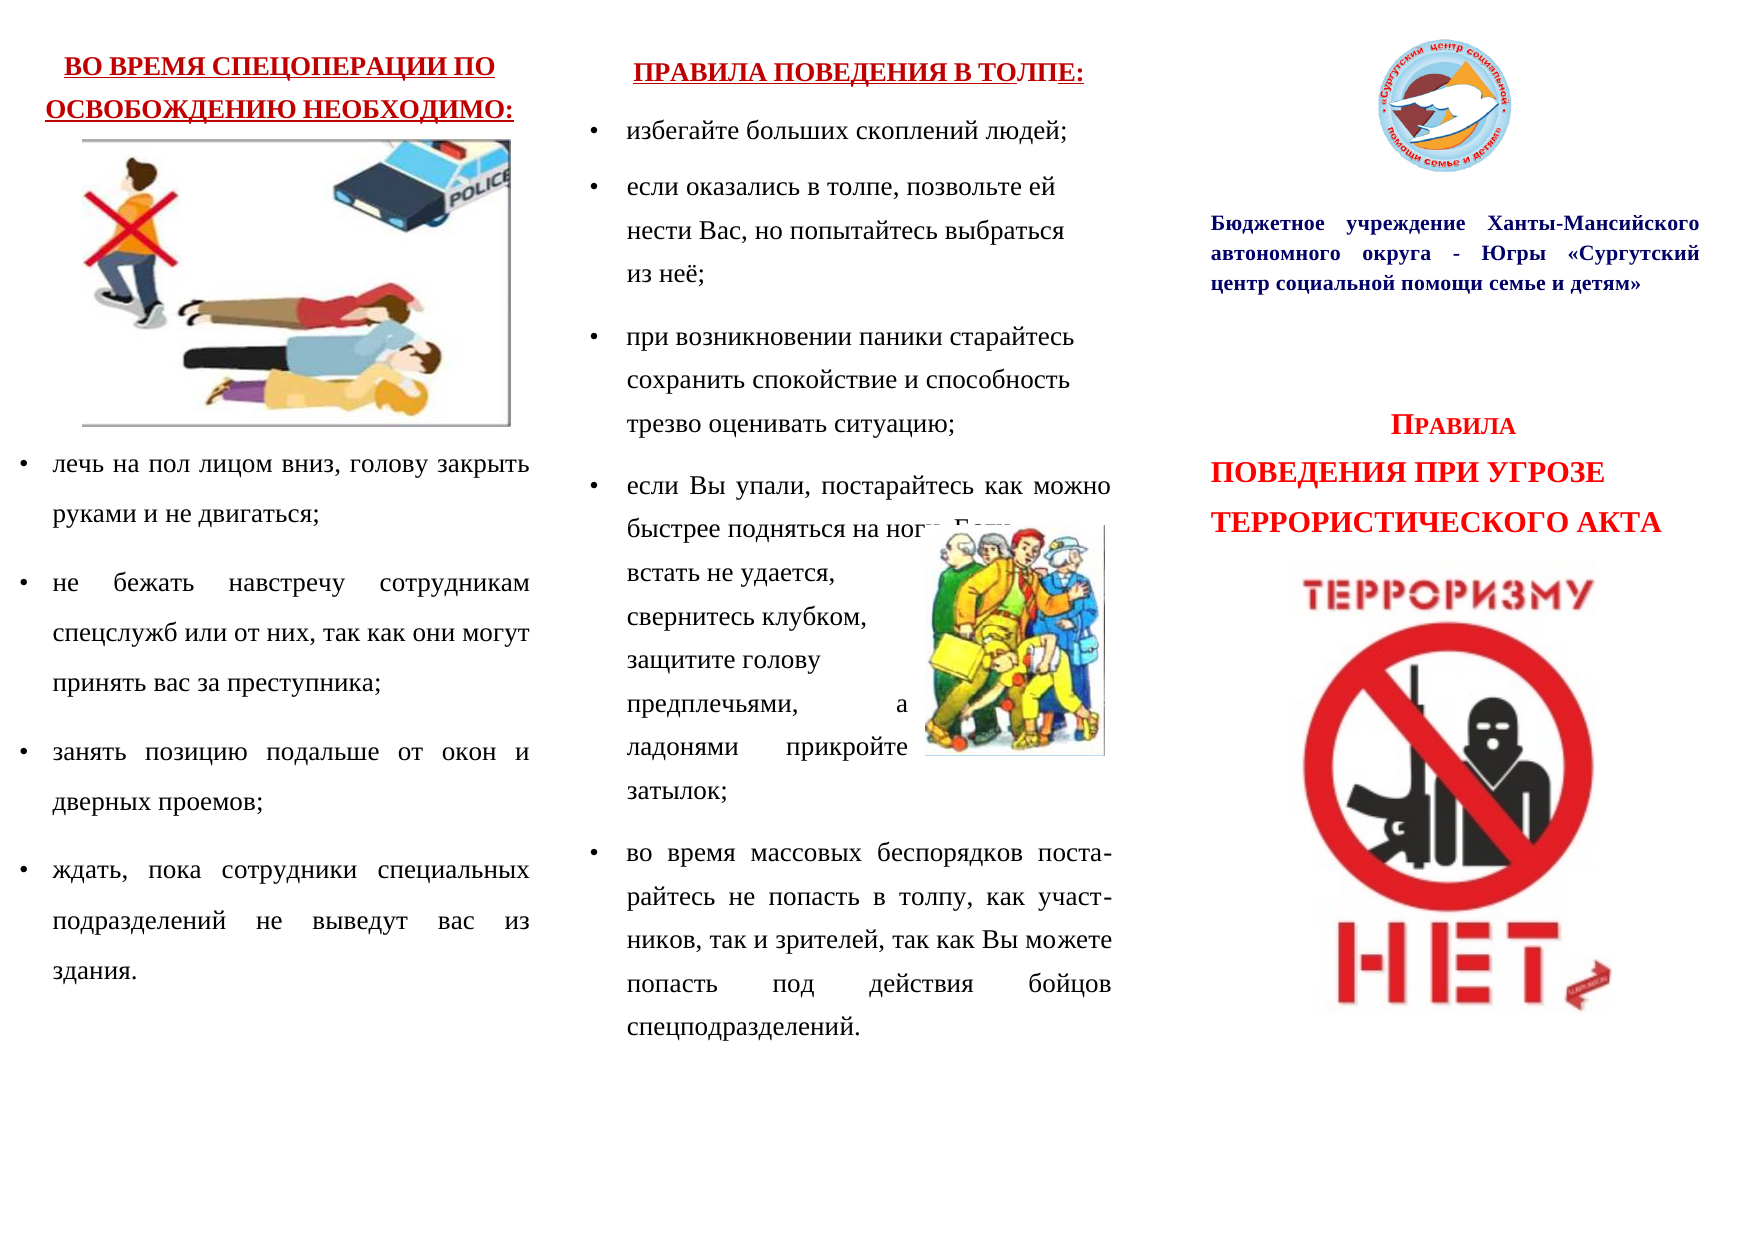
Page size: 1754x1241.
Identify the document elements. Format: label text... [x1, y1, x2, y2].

text Правила [1198, 411, 1709, 441]
list ждать, пока сотрудники специальных подразделений не выведут вас из здания. [19, 838, 530, 990]
list занять позицию подальше от окон и дверных проемов; [19, 720, 530, 820]
picture [925, 525, 1105, 756]
picture [1284, 560, 1613, 1010]
text Бюджетное учреждение Ханты-Мансийского автономного округа - Югры «Сургутский центр социальной помощи семье и детям» [1211, 206, 1700, 296]
list лечь на пол лицом вниз, голову закрыть руками и не двигаться; [19, 432, 530, 532]
list если Вы упали, постарайтесь как можно быстрее подняться на ноги. Если [589, 459, 1112, 547]
list во время массовых беспорядков постарайтесь не попасть в толпу, как участников, так и зрителей, так как Вы можете попасть под действия бойцов спецподразделений. [589, 827, 1112, 1044]
text ВО ВРЕМЯ СПЕЦОПЕРАЦИИ ПО ОСВОБОЖДЕНИЮ НЕОБХОДИМО: [24, 40, 535, 127]
picture [82, 139, 511, 427]
list если оказались в толпе, позвольте ей нести Вас, но попытайтесь выбраться из неё; [589, 161, 1112, 291]
list избегайте больших скоплений людей; [589, 117, 1112, 144]
text ПРАВИЛА ПОВЕДЕНИЯ В ТОЛПЕ: [606, 59, 1112, 86]
picture [1376, 37, 1514, 176]
list не бежать навстречу сотрудникам спецслужб или от них, так как они могут принять вас за преступника; [19, 551, 530, 701]
text ПОВЕДЕНИЯ ПРИ УГРОЗЕ ТЕРРОРИСТИЧЕСКОГО АКТА [1211, 443, 1700, 543]
list при возникновении паники старайтесь сохранить спокойствие и способность трезво оценивать ситуацию; [589, 310, 1112, 441]
text встать не удается, свернитесь клубком, защитите голову предплечьями, а ладонями прикройте затылок; [627, 547, 908, 808]
